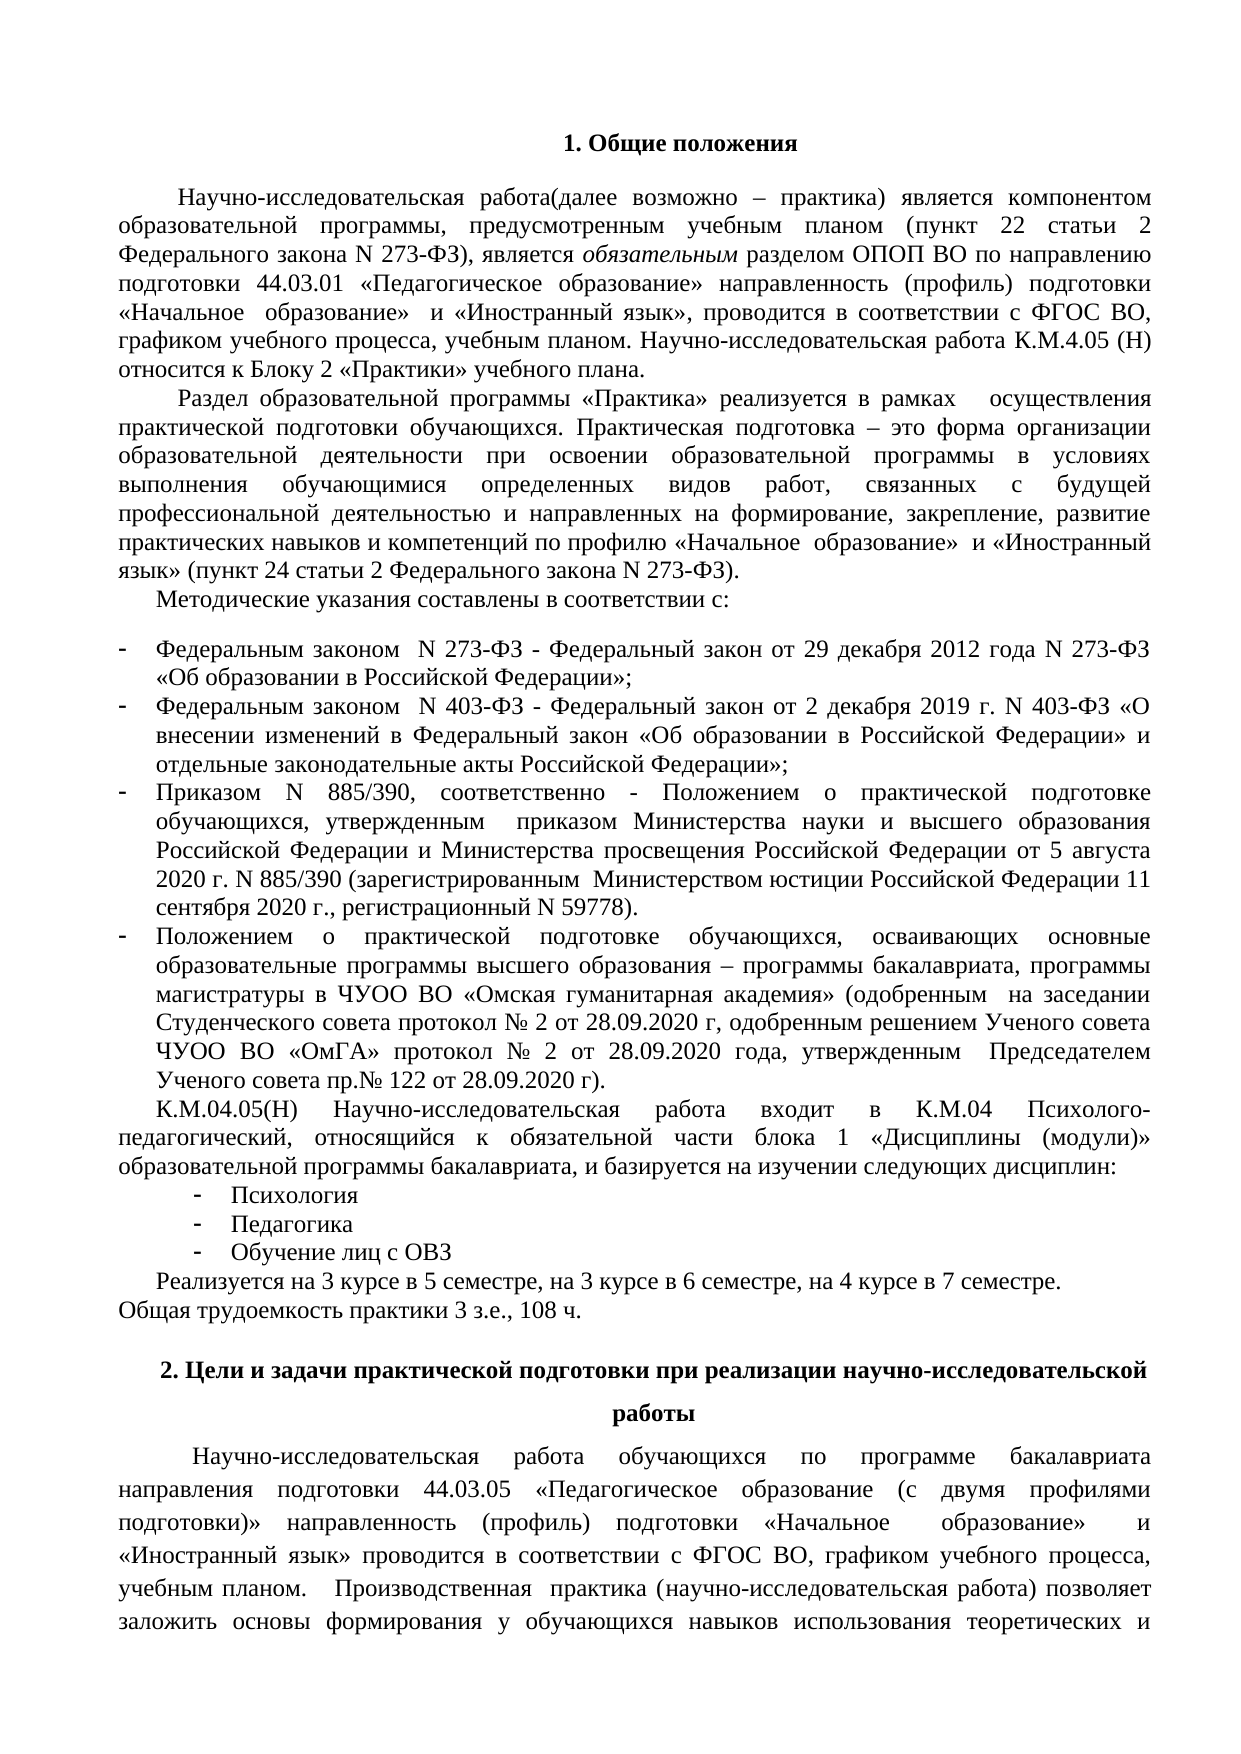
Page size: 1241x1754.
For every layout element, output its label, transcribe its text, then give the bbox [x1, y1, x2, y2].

text Методические указания составлены в соответствии с: [118, 584, 1152, 613]
text К.М.04.05(Н) Научно-исследовательская работа входит в К.М.04 Психолого-педагогический, относящийся к обязательной части блока 1 «Дисциплины (модули)» образовательной программы бакалавриата, и базируется на изучении следующих дисциплин: [118, 1094, 1152, 1180]
text Реализуется на 3 курсе в 5 семестре, на 3 курсе в 6 семестре, на 4 курсе в 7 семестре. [118, 1266, 1152, 1295]
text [118, 1441, 1152, 1635]
list Федеральным законом N 403-ФЗ - Федеральный закон от 2 декабря 2019 г. N 403-ФЗ «О внесении изменений в Федеральный закон «Об образовании в Российской Федерации» и отдельные законодательные акты Российской Федерации»; [118, 691, 1152, 777]
text 2. Цели и задачи практической подготовки при реализации научно-исследовательской работы [156, 1355, 1152, 1427]
text 1. Общие положения [118, 128, 1186, 156]
list Федеральным законом N 273-ФЗ - Федеральный закон от 29 декабря 2012 года N 273-ФЗ «Об образовании в Российской Федерации»; [118, 634, 1152, 691]
text Общая трудоемкость практики 3 з.е., 108 ч. [118, 1295, 1152, 1324]
text Раздел образовательной программы «Практика» реализуется в рамках осуществления практической подготовки обучающихся. Практическая подготовка – это форма организации образовательной деятельности при освоении образовательной программы в условиях выполнения обучающимися определенных видов работ, связанных с будущей профессиональной деятельностью и направленных на формирование, закрепление, развитие практических навыков и компетенций по профилю «Начальное образование» и «Иностранный язык» (пункт 24 статьи 2 Федерального закона N 273-ФЗ). [118, 383, 1152, 584]
list Обучение лиц с ОВЗ [193, 1237, 1152, 1266]
text Научно-исследовательская работа(далее возможно – практика) является компонентом образовательной программы, предусмотренным учебным планом (пункт 22 статьи 2 Федерального закона N 273-ФЗ), является обязательным разделом ОПОП ВО по направлению подготовки 44.03.01 «Педагогическое образование» направленность (профиль) подготовки «Начальное образование» и «Иностранный язык», проводится в соответствии с ФГОС ВО, графиком учебного процесса, учебным планом. Научно-исследовательская работа К.М.4.05 (Н) относится к Блоку 2 «Практики» учебного плана. [118, 182, 1152, 383]
list Психология [193, 1180, 1152, 1209]
subtitle Положением о практической подготовке обучающихся, осваивающих основные образовательные программы высшего образования – программы бакалавриата, программы магистратуры в ЧУОО ВО «Омская гуманитарная академия» (одобренным на заседании Студенческого совета протокол № 2 от 28.09.2020 г, одобренным решением Ученого совета ЧУОО ВО «ОмГА» протокол № 2 от 28.09.2020 года, утвержденным Председателем Ученого совета пр.№ 122 от 28.09.2020 г). [118, 921, 1152, 1094]
list Педагогика [193, 1209, 1152, 1237]
list Приказом N 885/390, соответственно - Положением о практической подготовке обучающихся, утвержденным приказом Министерства науки и высшего образования Российской Федерации и Министерства просвещения Российской Федерации от 5 августа 2020 г. N 885/390 (зарегистрированным Министерством юстиции Российской Федерации 11 сентября 2020 г., регистрационный N 59778). [118, 777, 1152, 921]
